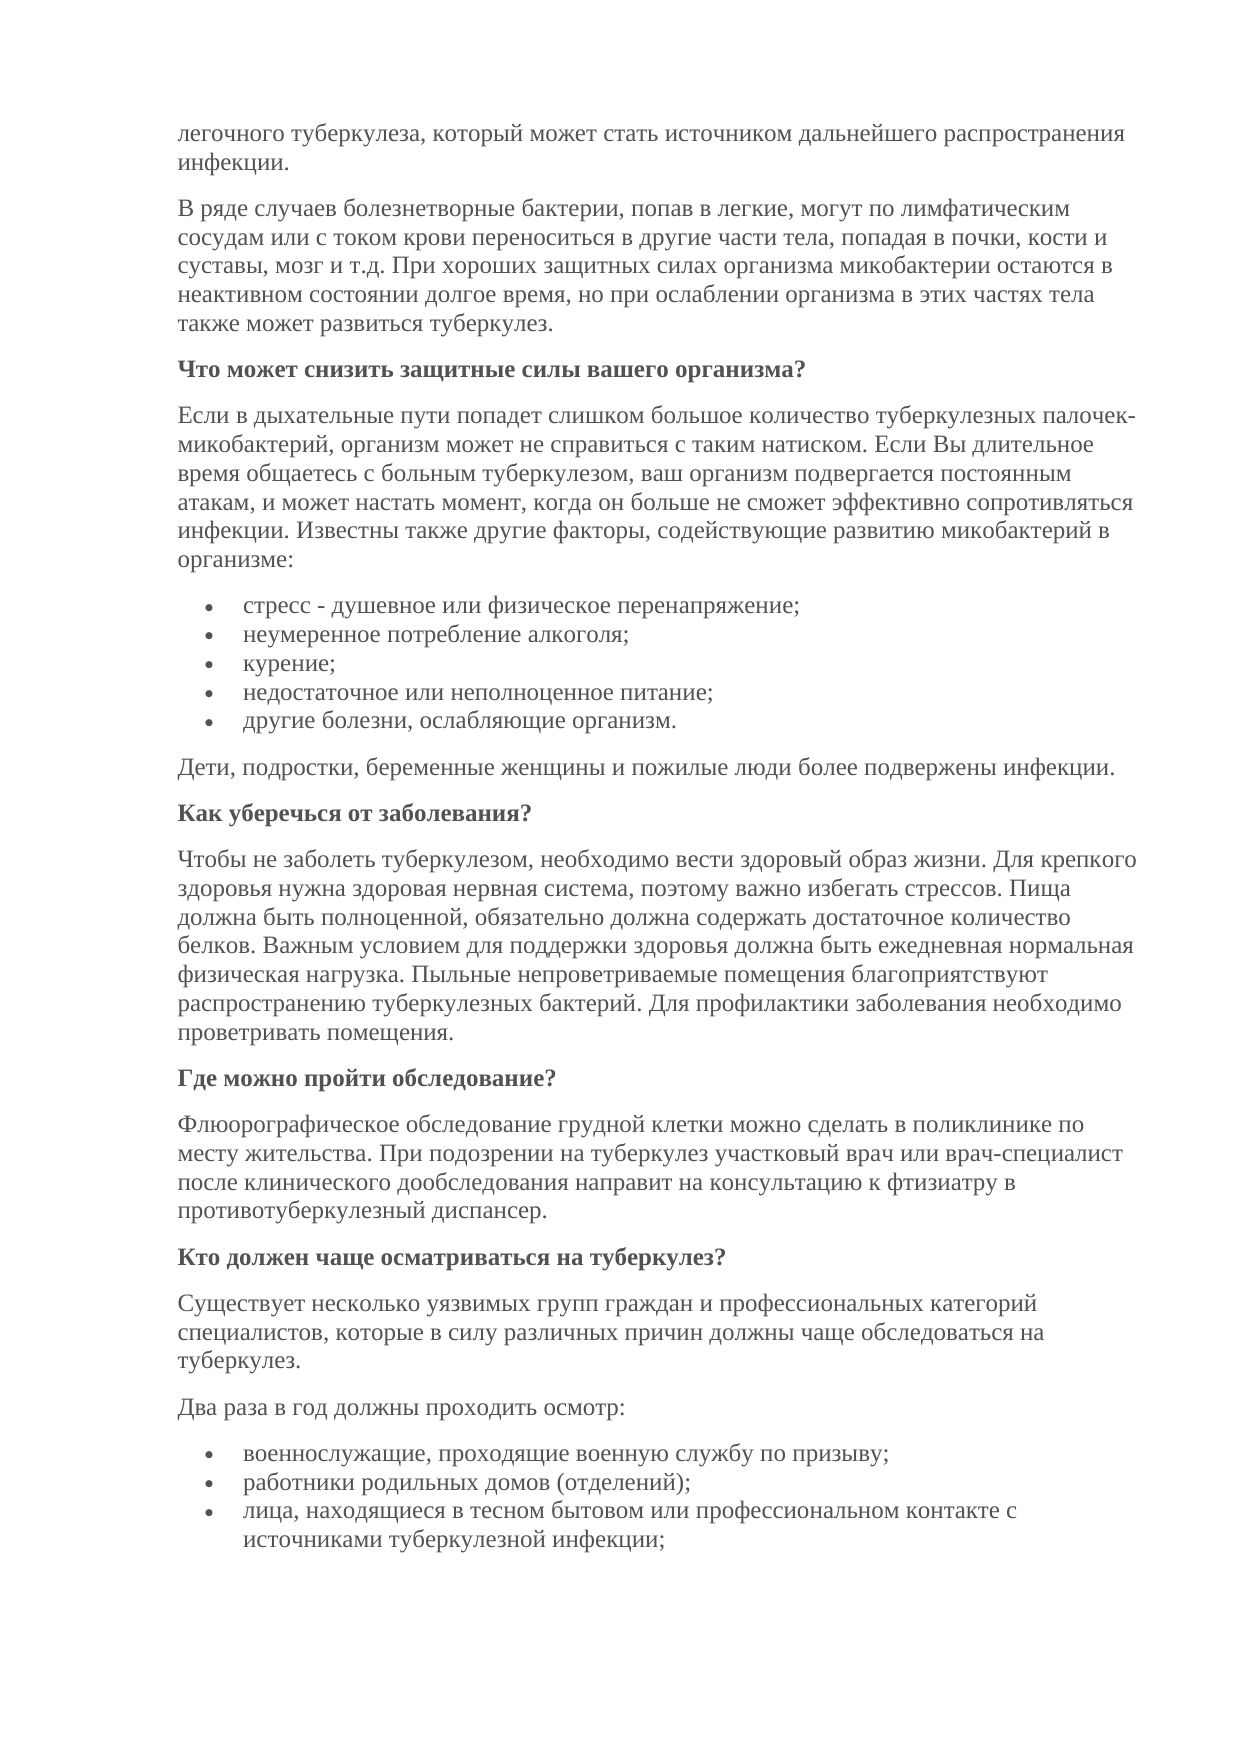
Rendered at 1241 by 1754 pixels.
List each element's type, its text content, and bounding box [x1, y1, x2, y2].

list лица, находящиеся в тесном бытовом или профессиональном контакте с источниками туберкулезной инфекции; [205, 1496, 1152, 1553]
list стресс - душевное или физическое перенапряжение; [205, 591, 1152, 619]
text Два раза в год должны проходить осмотр: [177, 1392, 1152, 1421]
text Кто должен чаще осматриваться на туберкулез? [177, 1242, 1152, 1271]
text Что может снизить защитные силы вашего организма? [177, 354, 1152, 383]
text Как уберечься от заболевания? [177, 798, 1152, 827]
text Дети, подростки, беременные женщины и пожилые люди более подвержены инфекции. [177, 752, 1152, 781]
text Если в дыхательные пути попадет слишком большое количество туберкулезных палочек-микобактерий, организм может не справиться с таким натиском. Если Вы длительное время общаетесь с больным туберкулезом, ваш организм подвергается постоянным атакам, и может настать момент, когда он больше не сможет эффективно сопротивляться инфекции. Известны также другие факторы, содействующие развитию микобактерий в организме: [177, 401, 1152, 573]
list недостаточное или неполноценное питание; [205, 677, 1152, 706]
list другие болезни, ослабляющие организм. [205, 706, 1152, 734]
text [177, 118, 1152, 176]
list работники родильных домов (отделений); [205, 1467, 1152, 1496]
text Флюорографическое обследование грудной клетки можно сделать в поликлинике по месту жительства. При подозрении на туберкулез участковый врач или врач-специалист после клинического дообследования направит на консультацию к фтизиатру в противотуберкулезный диспансер. [177, 1109, 1152, 1224]
list военнослужащие, проходящие военную службу по призыву; [205, 1438, 1152, 1467]
text В ряде случаев болезнетворные бактерии, попав в легкие, могут по лимфатическим сосудам или с током крови переноситься в другие части тела, попадая в почки, кости и суставы, мозг и т.д. При хороших защитных силах организма микобактерии остаются в неактивном состоянии долгое время, но при ослаблении организма в этих частях тела также может развиться туберкулез. [177, 193, 1152, 337]
list неумеренное потребление алкоголя; [205, 619, 1152, 648]
text Где можно пройти обследование? [177, 1063, 1152, 1092]
list курение; [205, 648, 1152, 677]
text Существует несколько уязвимых групп граждан и профессиональных категорий специалистов, которые в силу различных причин должны чаще обследоваться на туберкулез. [177, 1288, 1152, 1374]
text Чтобы не заболеть туберкулезом, необходимо вести здоровый образ жизни. Для крепкого здоровья нужна здоровая нервная система, поэтому важно избегать стрессов. Пища должна быть полноценной, обязательно должна содержать достаточное количество белков. Важным условием для поддержки здоровья должна быть ежедневная нормальная физическая нагрузка. Пыльные непроветриваемые помещения благоприятствуют распространению туберкулезных бактерий. Для профилактики заболевания необходимо проветривать помещения. [177, 844, 1152, 1046]
